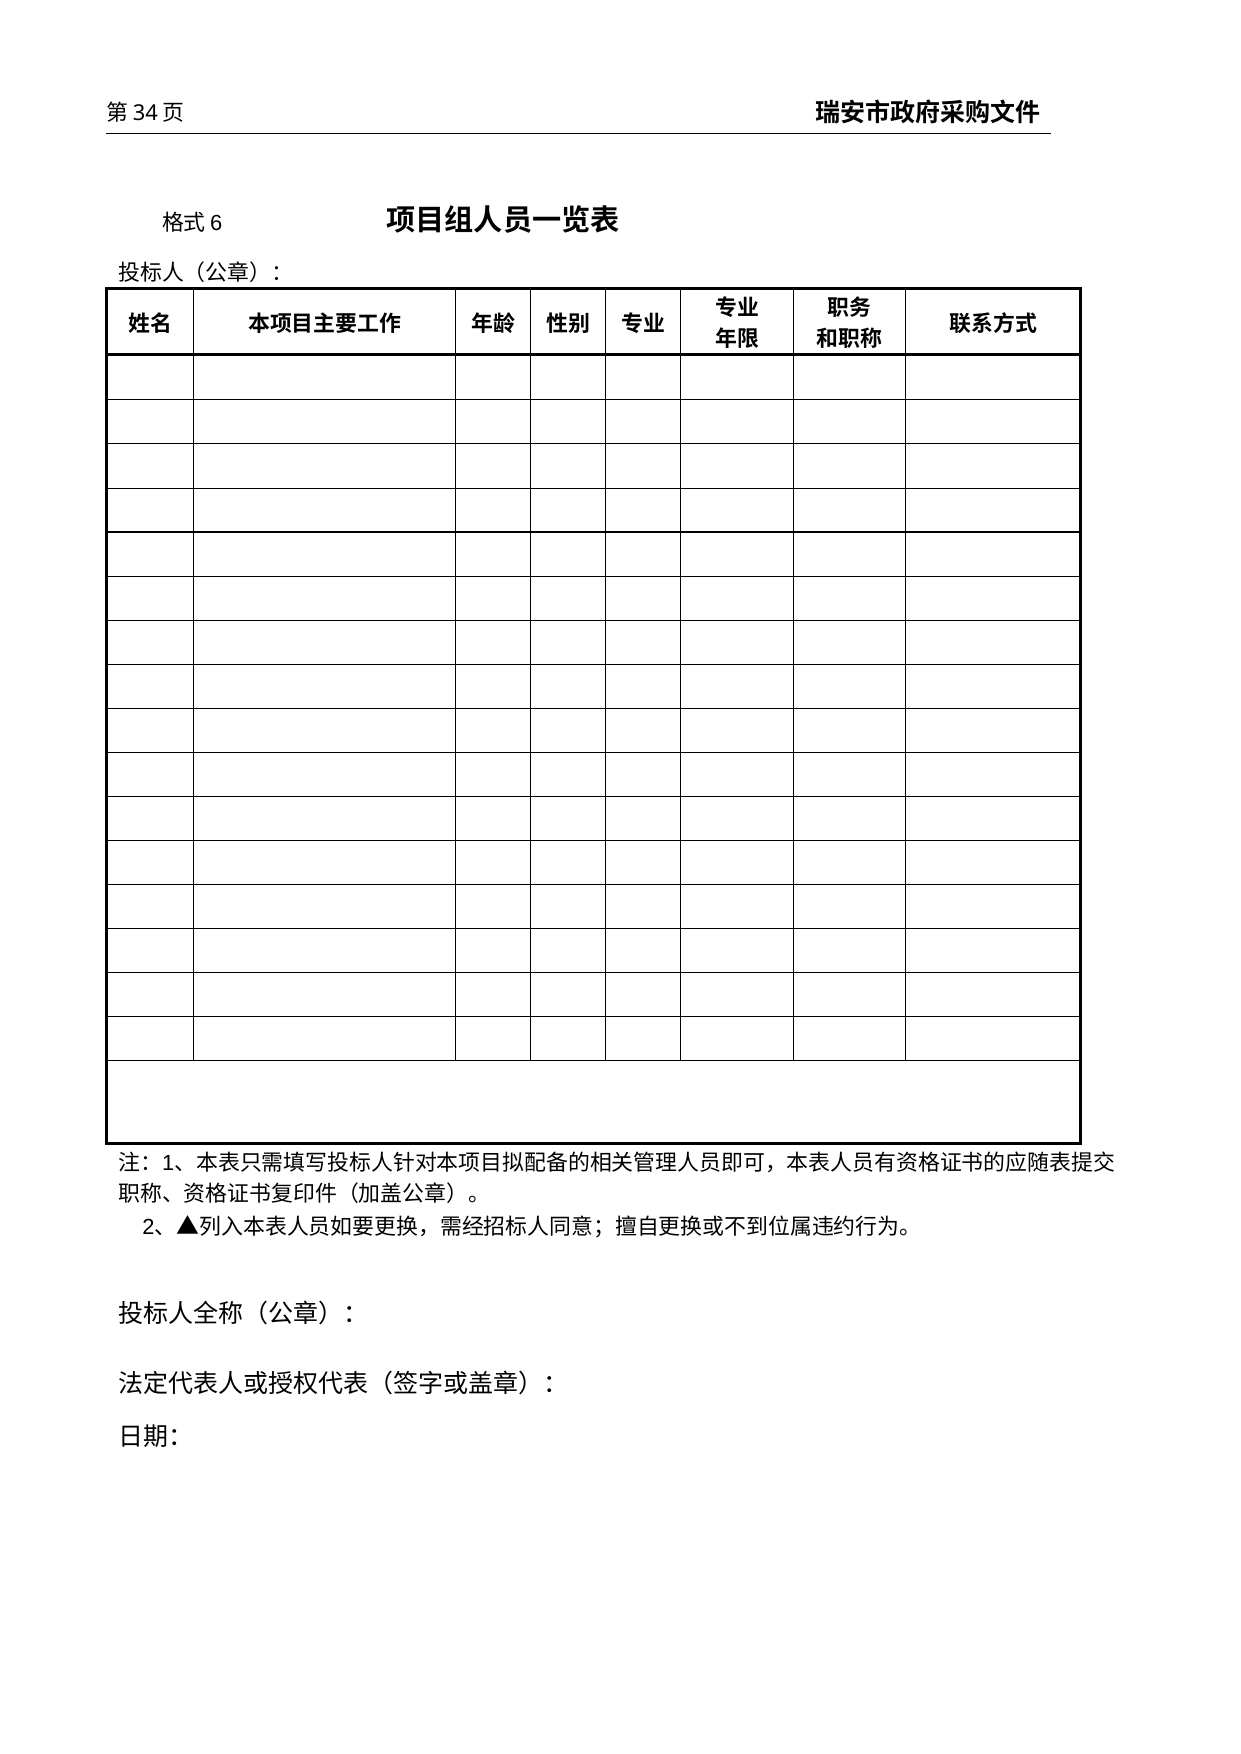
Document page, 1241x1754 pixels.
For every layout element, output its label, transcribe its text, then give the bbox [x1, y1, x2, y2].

table_cell [108, 797, 193, 840]
table_header 专业 [606, 290, 680, 353]
table_cell [906, 577, 1079, 619]
table_cell [681, 929, 793, 972]
table_cell [108, 709, 193, 752]
table_header 姓名 [108, 290, 193, 353]
table_cell [531, 753, 605, 796]
table_cell [194, 973, 455, 1016]
table_cell [456, 709, 530, 752]
table_cell [194, 665, 455, 708]
table_cell [681, 577, 793, 619]
table_cell [456, 533, 530, 576]
table_cell [794, 973, 905, 1016]
table_cell [681, 356, 793, 399]
table_header 联系方式 [906, 290, 1079, 353]
table_cell [108, 885, 193, 928]
table_cell [108, 665, 193, 708]
table_cell [906, 929, 1079, 972]
table_cell [794, 709, 905, 752]
table_cell [681, 665, 793, 708]
table_cell [906, 841, 1079, 884]
text 格式6 项目组人员一览表 [118, 196, 1123, 239]
table_cell [531, 400, 605, 443]
table_cell [194, 621, 455, 664]
table_cell [108, 1017, 193, 1060]
table_cell [681, 885, 793, 928]
table_cell [531, 709, 605, 752]
table_cell [456, 753, 530, 796]
table_cell [606, 533, 680, 576]
table_cell [194, 753, 455, 796]
table_cell [681, 797, 793, 840]
text 投标人（公章）： [118, 255, 1122, 287]
table_cell [794, 929, 905, 972]
table_cell [456, 973, 530, 1016]
table_cell [531, 1017, 605, 1060]
text 2、▲列入本表人员如要更换，需经招标人同意；擅自更换或不到位属违约行为。 [118, 1208, 1122, 1241]
table_cell [794, 841, 905, 884]
table_cell [108, 1061, 1079, 1142]
table_cell [606, 665, 680, 708]
table_cell [606, 753, 680, 796]
table_cell [794, 1017, 905, 1060]
table_cell [456, 797, 530, 840]
table_cell [194, 489, 455, 531]
table_cell [794, 797, 905, 840]
table_cell [906, 400, 1079, 443]
table_cell [794, 489, 905, 531]
table_cell [108, 973, 193, 1016]
table_cell [531, 973, 605, 1016]
table_cell [681, 1017, 793, 1060]
table_cell [456, 665, 530, 708]
table_header 专业 年限 [681, 290, 793, 353]
table_cell [906, 973, 1079, 1016]
table_cell [606, 973, 680, 1016]
table_cell [194, 797, 455, 840]
table_cell [531, 533, 605, 576]
table_cell [606, 709, 680, 752]
table_cell [681, 533, 793, 576]
table_cell [906, 797, 1079, 840]
table_cell [194, 577, 455, 619]
table_cell [194, 885, 455, 928]
table_cell [456, 489, 530, 531]
table_cell [456, 621, 530, 664]
table_cell [681, 444, 793, 487]
table_cell [456, 356, 530, 399]
text 投标人全称（公章）： [118, 1293, 1124, 1329]
table_cell [456, 885, 530, 928]
table_cell [456, 841, 530, 884]
table_cell [531, 621, 605, 664]
table_cell [606, 444, 680, 487]
table_cell [906, 621, 1079, 664]
table_cell [531, 885, 605, 928]
table_cell [794, 621, 905, 664]
table_cell [108, 400, 193, 443]
table_cell [456, 1017, 530, 1060]
text 法定代表人或授权代表（签字或盖章）： [118, 1364, 1123, 1400]
table_cell [681, 753, 793, 796]
table_cell [456, 444, 530, 487]
table_cell [606, 885, 680, 928]
table_cell [606, 621, 680, 664]
table_cell [681, 709, 793, 752]
table_cell [606, 1017, 680, 1060]
table_cell [906, 709, 1079, 752]
table_cell [794, 356, 905, 399]
table_cell [194, 400, 455, 443]
table_cell [108, 533, 193, 576]
table_cell [681, 400, 793, 443]
table_cell [681, 841, 793, 884]
table_cell [531, 929, 605, 972]
table_cell [906, 885, 1079, 928]
table_cell [194, 929, 455, 972]
table_cell [606, 577, 680, 619]
table_cell [794, 400, 905, 443]
table_cell [108, 489, 193, 531]
table_cell [108, 753, 193, 796]
table_cell [794, 665, 905, 708]
table_cell [906, 665, 1079, 708]
table_cell [906, 356, 1079, 399]
table_cell [794, 753, 905, 796]
table_cell [794, 533, 905, 576]
table_cell [606, 400, 680, 443]
table_cell [531, 841, 605, 884]
table_cell [681, 973, 793, 1016]
table_header 性别 [531, 290, 605, 353]
table_cell [456, 577, 530, 619]
table_cell [794, 444, 905, 487]
table_cell [531, 444, 605, 487]
table_header 职务 和职称 [794, 290, 905, 353]
table_cell [108, 356, 193, 399]
table_header 本项目主要工作 [194, 290, 455, 353]
table_cell [794, 577, 905, 619]
table_cell [681, 621, 793, 664]
table_cell [906, 533, 1079, 576]
table_cell [194, 709, 455, 752]
table_cell [794, 885, 905, 928]
table_cell [606, 356, 680, 399]
table_cell [531, 577, 605, 619]
table_header 年龄 [456, 290, 530, 353]
text 日期： [118, 1416, 1123, 1452]
table_cell [906, 489, 1079, 531]
table_cell [531, 356, 605, 399]
text 注：1、本表只需填写投标人针对本项目拟配备的相关管理人员即可，本表人员有资格证书的应随表提交职称、资格证书复印件（加盖公章）。 [118, 1145, 1122, 1208]
table_cell [456, 929, 530, 972]
table_cell [108, 444, 193, 487]
table_cell [456, 400, 530, 443]
table_cell [906, 753, 1079, 796]
table_cell [108, 929, 193, 972]
table_cell [531, 489, 605, 531]
table_cell [531, 797, 605, 840]
table_cell [606, 841, 680, 884]
table_cell [606, 929, 680, 972]
table_cell [906, 1017, 1079, 1060]
table_cell [108, 841, 193, 884]
table_cell [194, 1017, 455, 1060]
table_cell [606, 489, 680, 531]
table_cell [108, 621, 193, 664]
table_cell [194, 444, 455, 487]
table_cell [194, 533, 455, 576]
table_cell [531, 665, 605, 708]
table_cell [906, 444, 1079, 487]
table_cell [194, 841, 455, 884]
table_cell [108, 577, 193, 619]
table_cell [681, 489, 793, 531]
table_cell [194, 356, 455, 399]
table_cell [606, 797, 680, 840]
